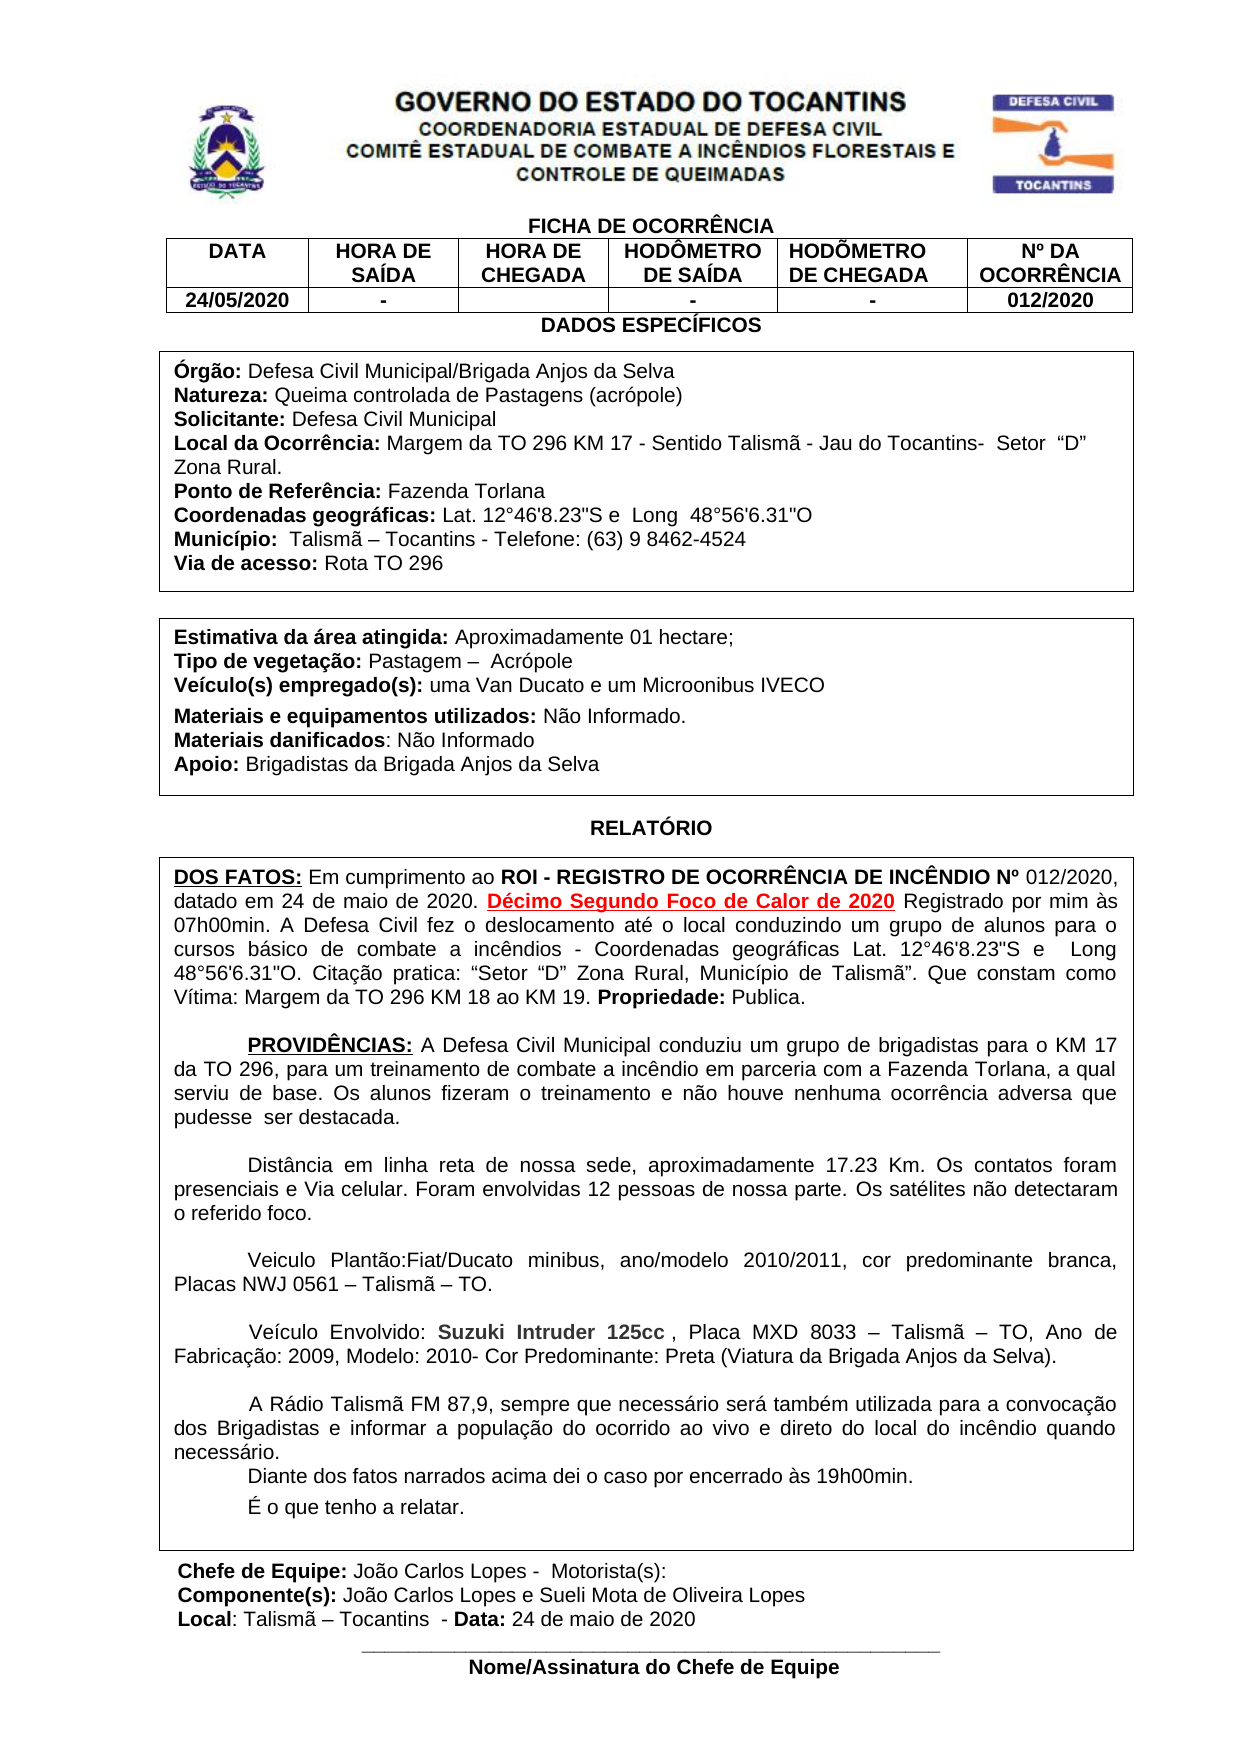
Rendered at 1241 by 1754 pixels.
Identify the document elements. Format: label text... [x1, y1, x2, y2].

table_cell - [609, 288, 777, 312]
text Nome/Assinatura do Chefe de Equipe [177, 1654, 1125, 1678]
table_header HODÔMETRO DE SAÍDA [609, 239, 777, 287]
table_header Nº DA OCORRÊNCIA [968, 239, 1132, 287]
text Local: Talismã – Tocantins - Data: 24 de maio de 2020 [177, 1607, 1125, 1631]
table_header HODÕMETRO DE CHEGADA [778, 239, 967, 287]
table_cell - [778, 288, 967, 312]
table_cell [459, 288, 608, 312]
text FICHA DE OCORRÊNCIA [177, 214, 1125, 238]
table_cell 012/2020 [968, 288, 1132, 312]
table_header HORA DE CHEGADA [459, 239, 608, 287]
text RELATÓRIO [177, 816, 1125, 840]
text Componente(s): João Carlos Lopes e Sueli Mota de Oliveira Lopes [177, 1583, 1125, 1607]
table_cell - [309, 288, 458, 312]
table_header DATA [167, 239, 308, 287]
picture [177, 73, 1125, 214]
text DADOS ESPECÍFICOS [177, 313, 1125, 337]
table_header HORA DE SAÍDA [309, 239, 458, 287]
text Chefe de Equipe: João Carlos Lopes - Motorista(s): [177, 1559, 1125, 1583]
table_cell 24/05/2020 [167, 288, 308, 312]
text __________________________________________________ [177, 1631, 1125, 1654]
